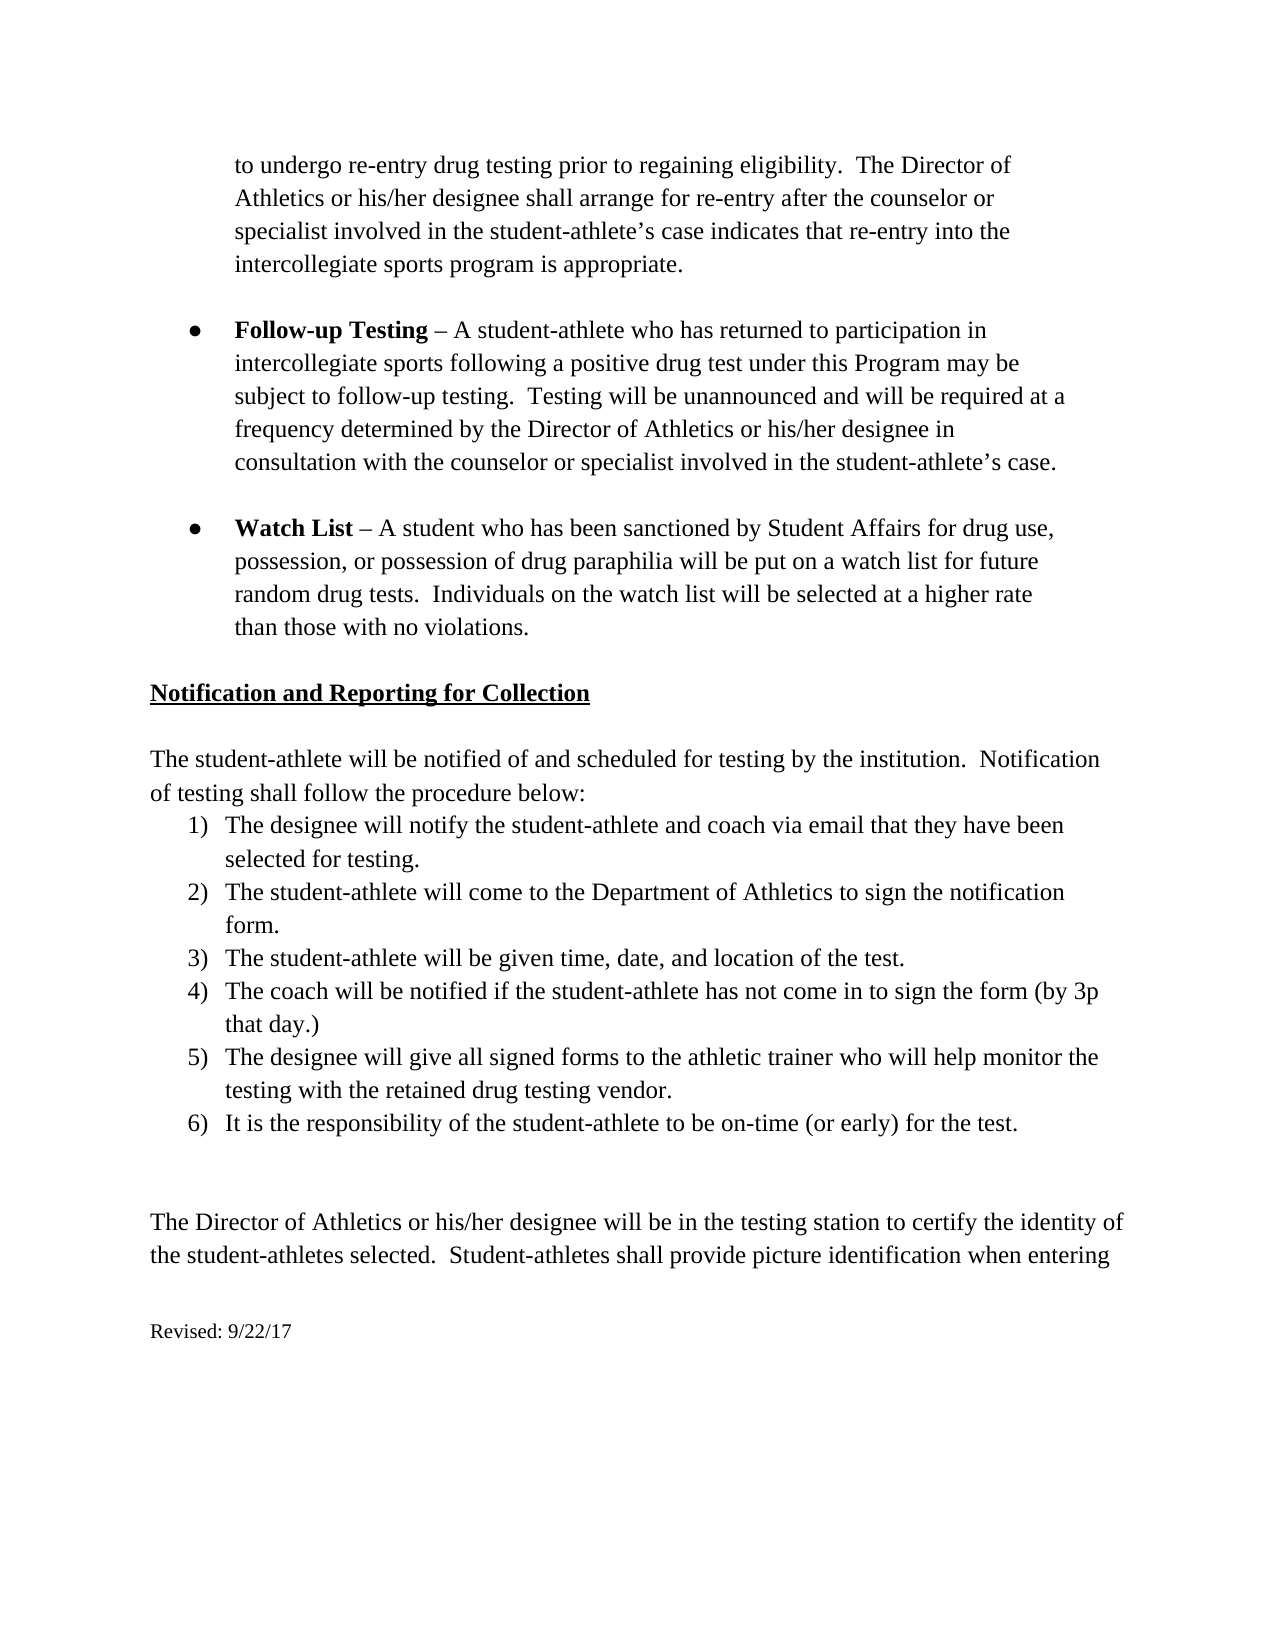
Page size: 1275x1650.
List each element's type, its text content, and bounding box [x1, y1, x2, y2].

text The student-athlete will be notified of and scheduled for testing by the institution. Notification of testing shall follow the procedure below: [150, 744, 1125, 806]
list Follow-up Testing – A student-athlete who has returned to participation in intercollegiate sports following a positive drug test under this Program may be subject to follow-up testing. Testing will be unannounced and will be required at a frequency determined by the Director of Athletics or his/her designee in consultation with the counselor or specialist involved in the student-athlete’s case. [187, 315, 1068, 476]
list Watch List – A student who has been sanctioned by Student Affairs for drug use, possession, or possession of drug paraphilia will be put on a watch list for future random drug tests. Individuals on the watch list will be selected at a higher rate than those with no violations. [187, 513, 1068, 641]
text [150, 1207, 1125, 1269]
list It is the responsibility of the student-athlete to be on-time (or early) for the test. [187, 1108, 1125, 1137]
list The designee will notify the student-athlete and coach via email that they have been selected for testing. [187, 811, 1125, 872]
list The student-athlete will be given time, date, and location of the test. [187, 943, 1125, 971]
text Notification and Reporting for Collection [150, 678, 1125, 707]
list The designee will give all signed forms to the athletic trainer who will help monitor the testing with the retained drug testing vendor. [187, 1042, 1125, 1103]
list The coach will be notified if the student-athlete has not come in to sign the form (by 3p that day.) [187, 976, 1125, 1037]
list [187, 150, 1068, 278]
list The student-athlete will come to the Department of Athletics to sign the notification form. [187, 877, 1125, 938]
